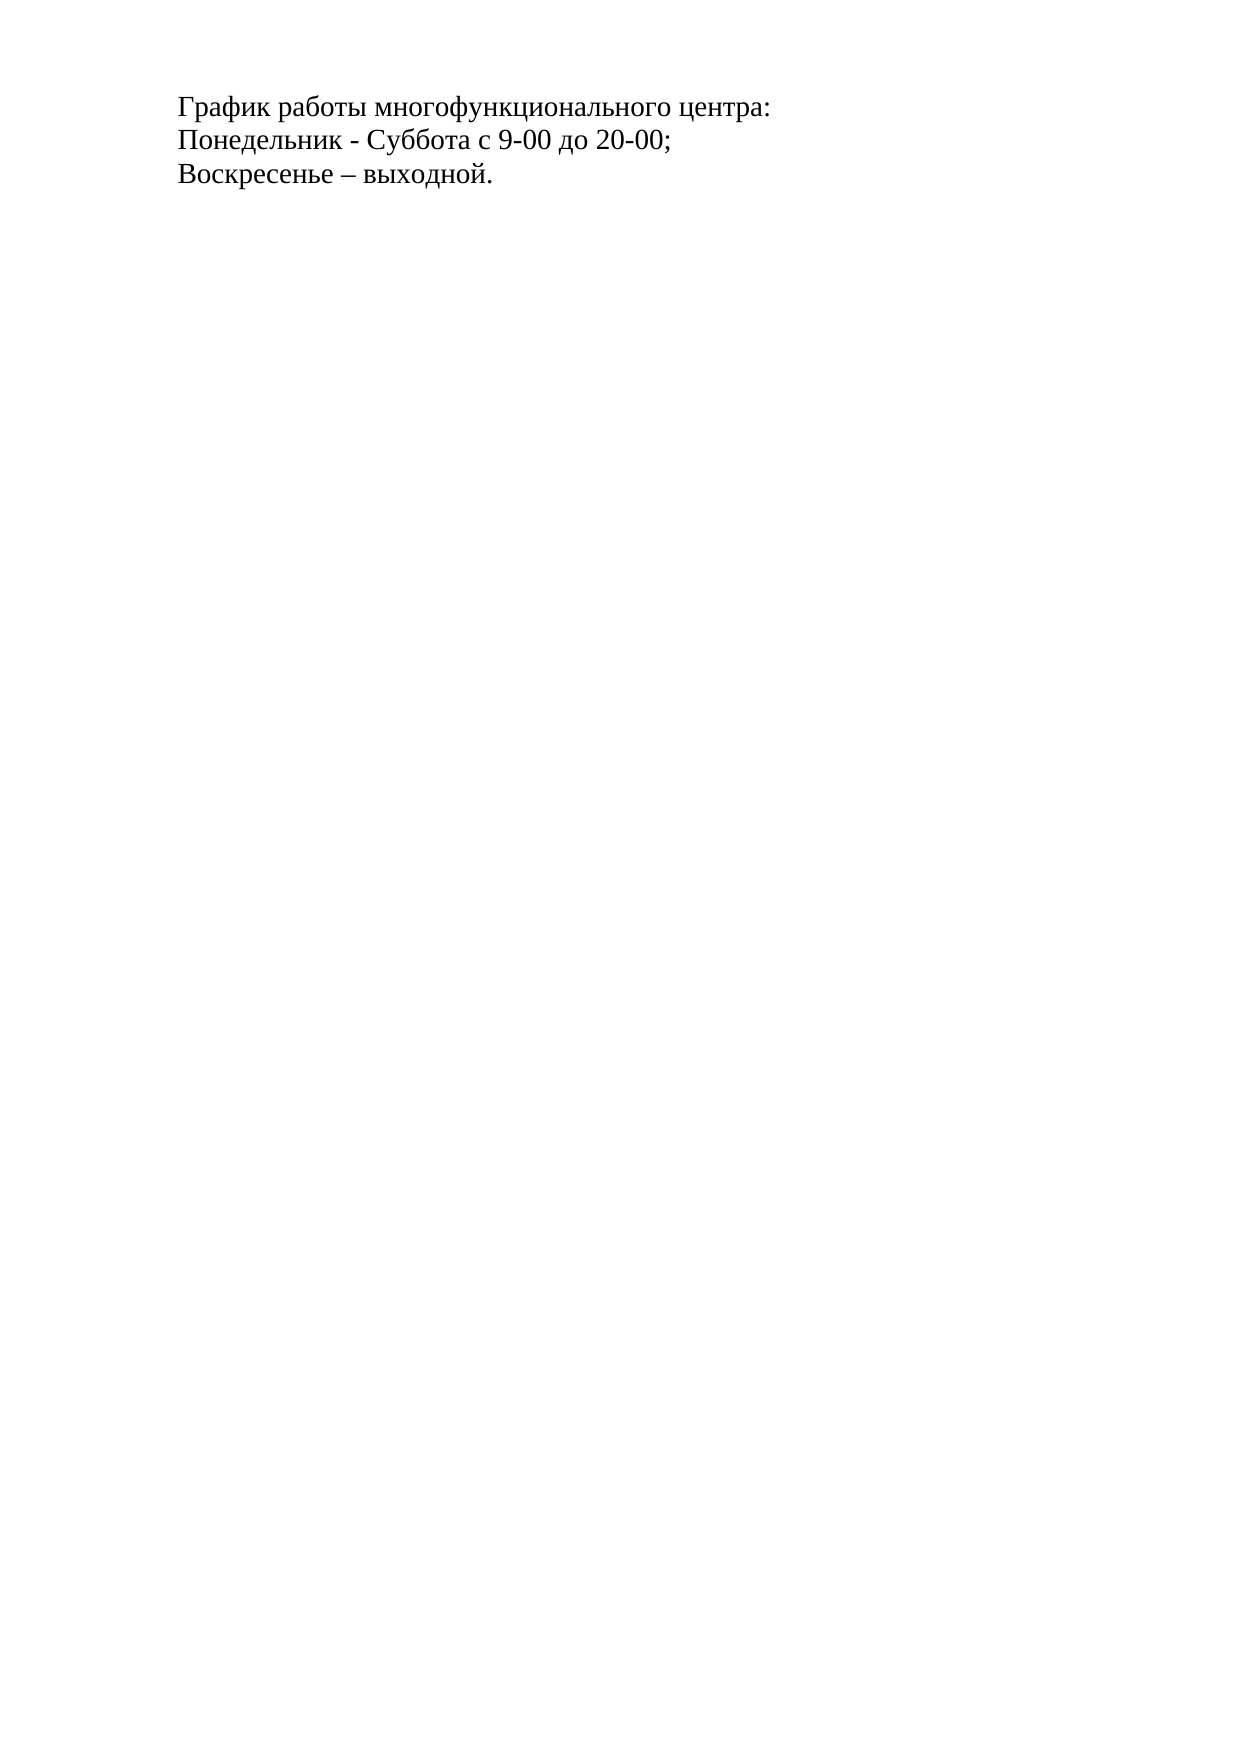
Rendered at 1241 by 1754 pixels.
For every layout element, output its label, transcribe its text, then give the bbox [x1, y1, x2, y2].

text Воскресенье – выходной. [103, 156, 1137, 189]
text Понедельник - Суббота с 9-00 до 20-00; [103, 122, 1137, 156]
text График работы многофункционального центра: [103, 89, 1137, 122]
